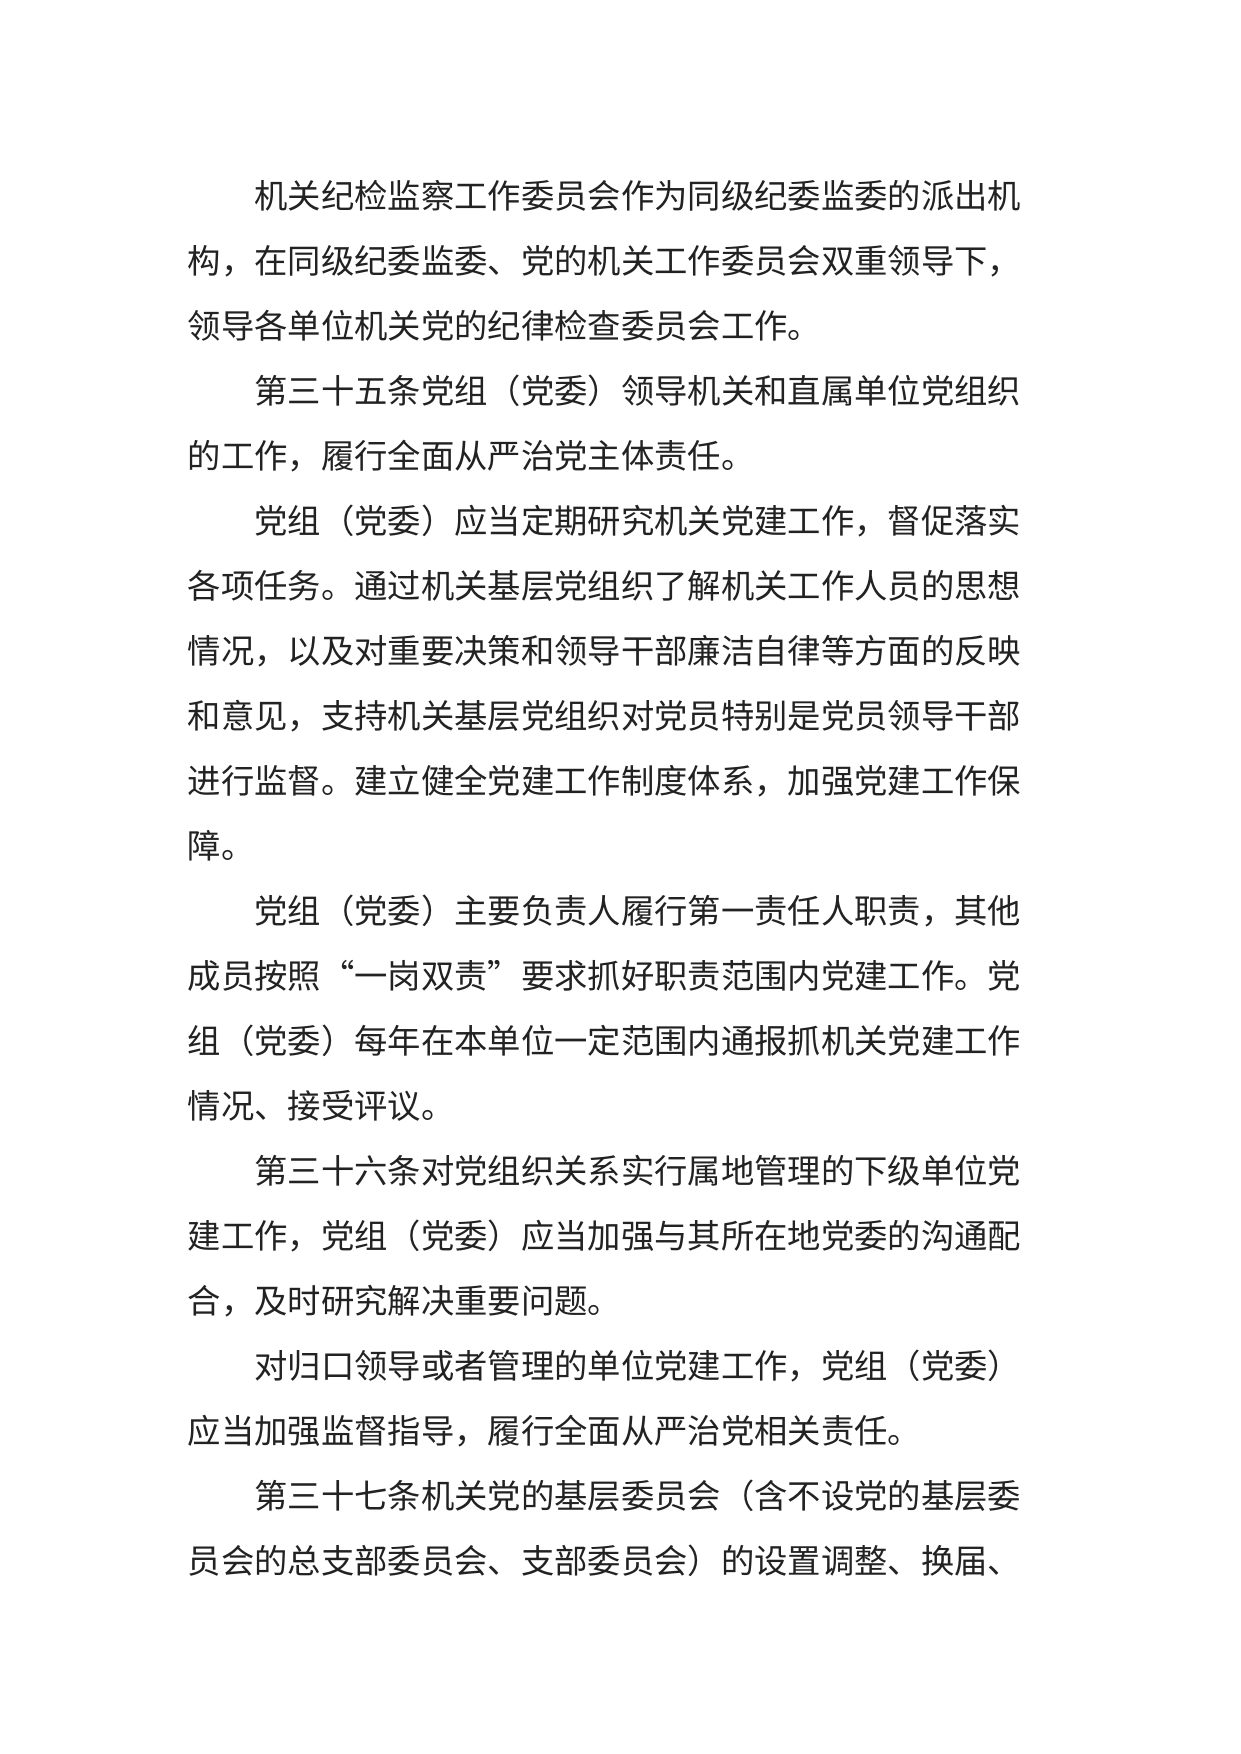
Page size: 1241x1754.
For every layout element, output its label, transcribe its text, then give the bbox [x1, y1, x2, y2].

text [187, 1462, 1053, 1592]
text 第三十五条党组（党委）领导机关和直属单位党组织的工作，履行全面从严治党主体责任。 [187, 357, 1053, 487]
text 对归口领导或者管理的单位党建工作，党组（党委）应当加强监督指导，履行全面从严治党相关责任。 [187, 1332, 1053, 1462]
text 第三十六条对党组织关系实行属地管理的下级单位党建工作，党组（党委）应当加强与其所在地党委的沟通配合，及时研究解决重要问题。 [187, 1137, 1053, 1332]
text 机关纪检监察工作委员会作为同级纪委监委的派出机构，在同级纪委监委、党的机关工作委员会双重领导下，领导各单位机关党的纪律检查委员会工作。 [187, 162, 1053, 357]
text 党组（党委）主要负责人履行第一责任人职责，其他成员按照“一岗双责”要求抓好职责范围内党建工作。党组（党委）每年在本单位一定范围内通报抓机关党建工作情况、接受评议。 [187, 877, 1053, 1137]
text 党组（党委）应当定期研究机关党建工作，督促落实各项任务。通过机关基层党组织了解机关工作人员的思想情况，以及对重要决策和领导干部廉洁自律等方面的反映和意见，支持机关基层党组织对党员特别是党员领导干部进行监督。建立健全党建工作制度体系，加强党建工作保障。 [187, 487, 1053, 877]
